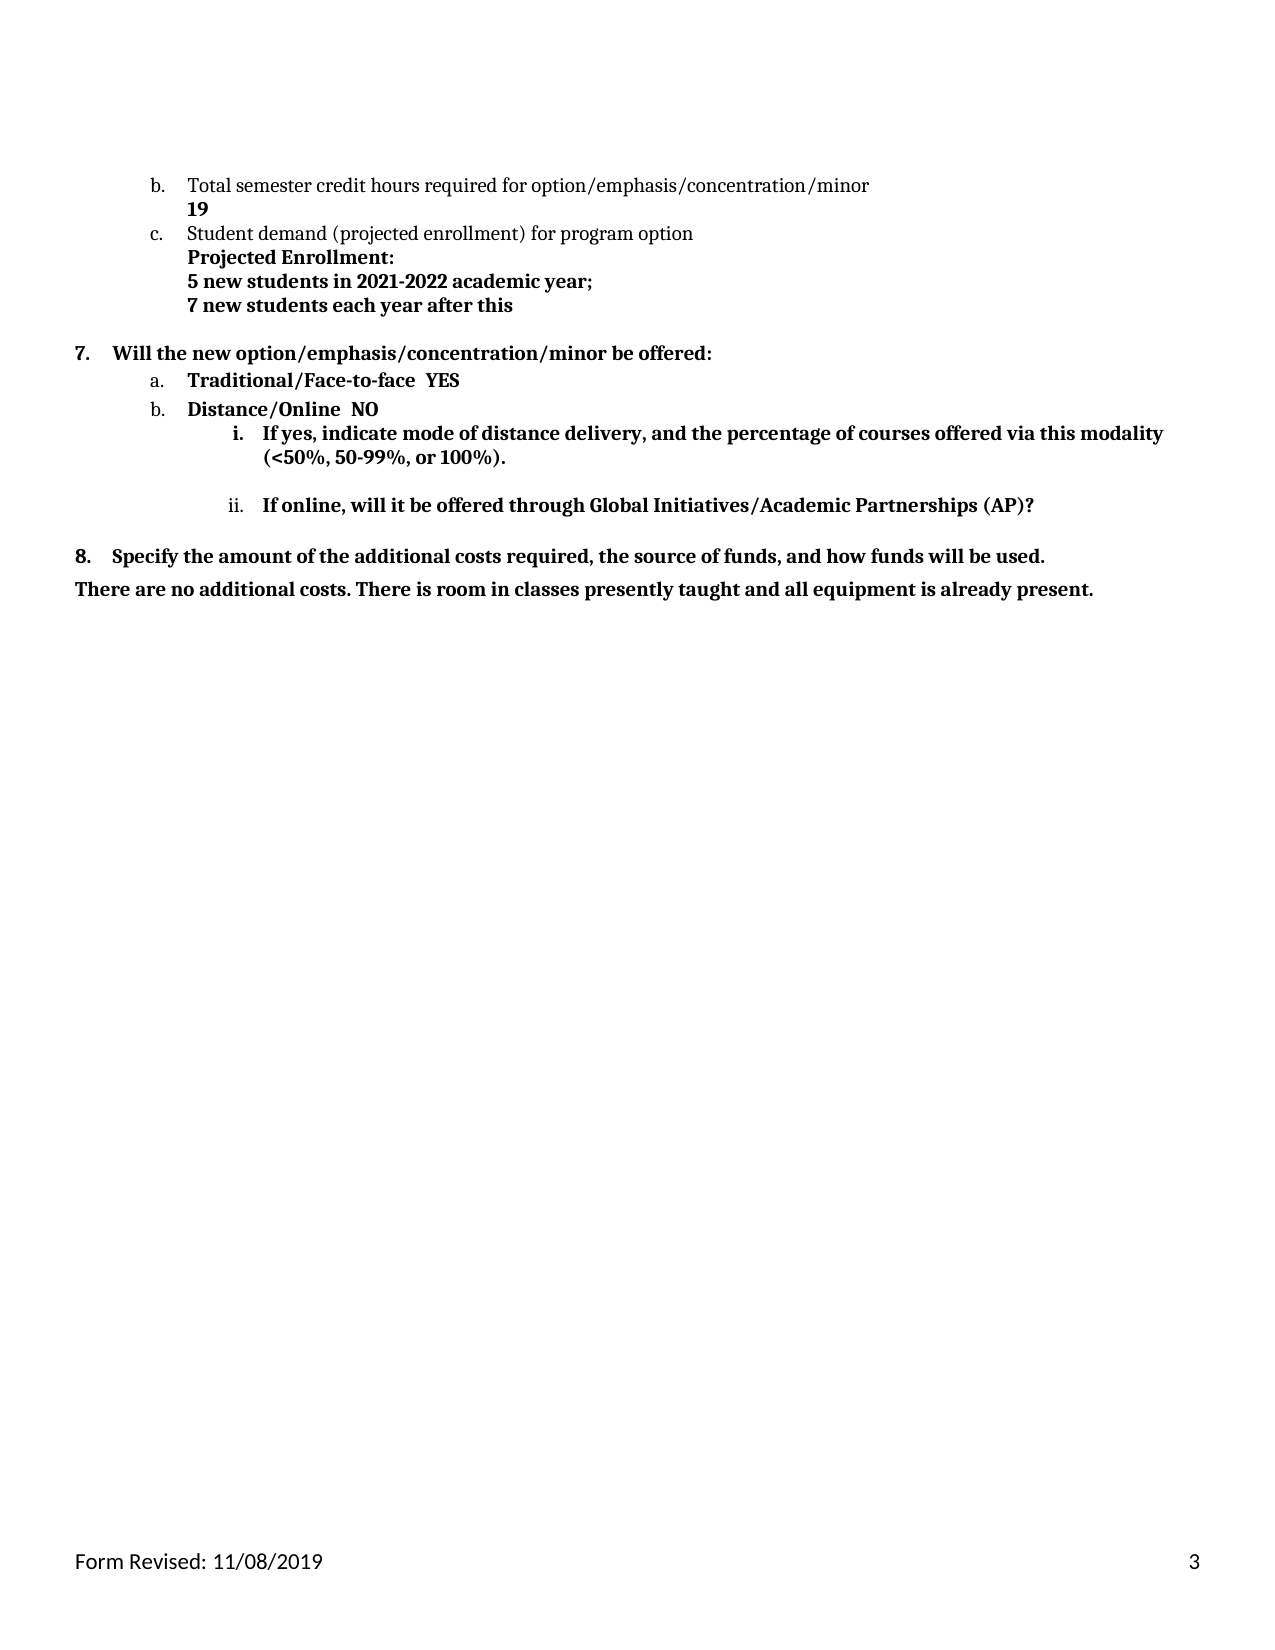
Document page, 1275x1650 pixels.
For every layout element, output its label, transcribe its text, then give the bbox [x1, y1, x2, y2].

list Student demand (projected enrollment) for program option [150, 222, 1200, 246]
list Total semester credit hours required for option/emphasis/concentration/minor [150, 174, 1200, 198]
list If yes, indicate mode of distance delivery, and the percentage of courses offered via this modality (<50%, 50-99%, or 100%). [244, 422, 1200, 469]
list Will the new option/emphasis/concentration/minor be offered: [75, 342, 1200, 366]
list Distance/Online [150, 394, 1200, 422]
list Specify the amount of the additional costs required, the source of funds, and how funds will be used. [75, 545, 1200, 569]
list If online, will it be offered through Global Initiatives/Academic Partnerships (AP)? [244, 493, 1200, 517]
list Traditional/Face-to-face [150, 366, 1200, 394]
